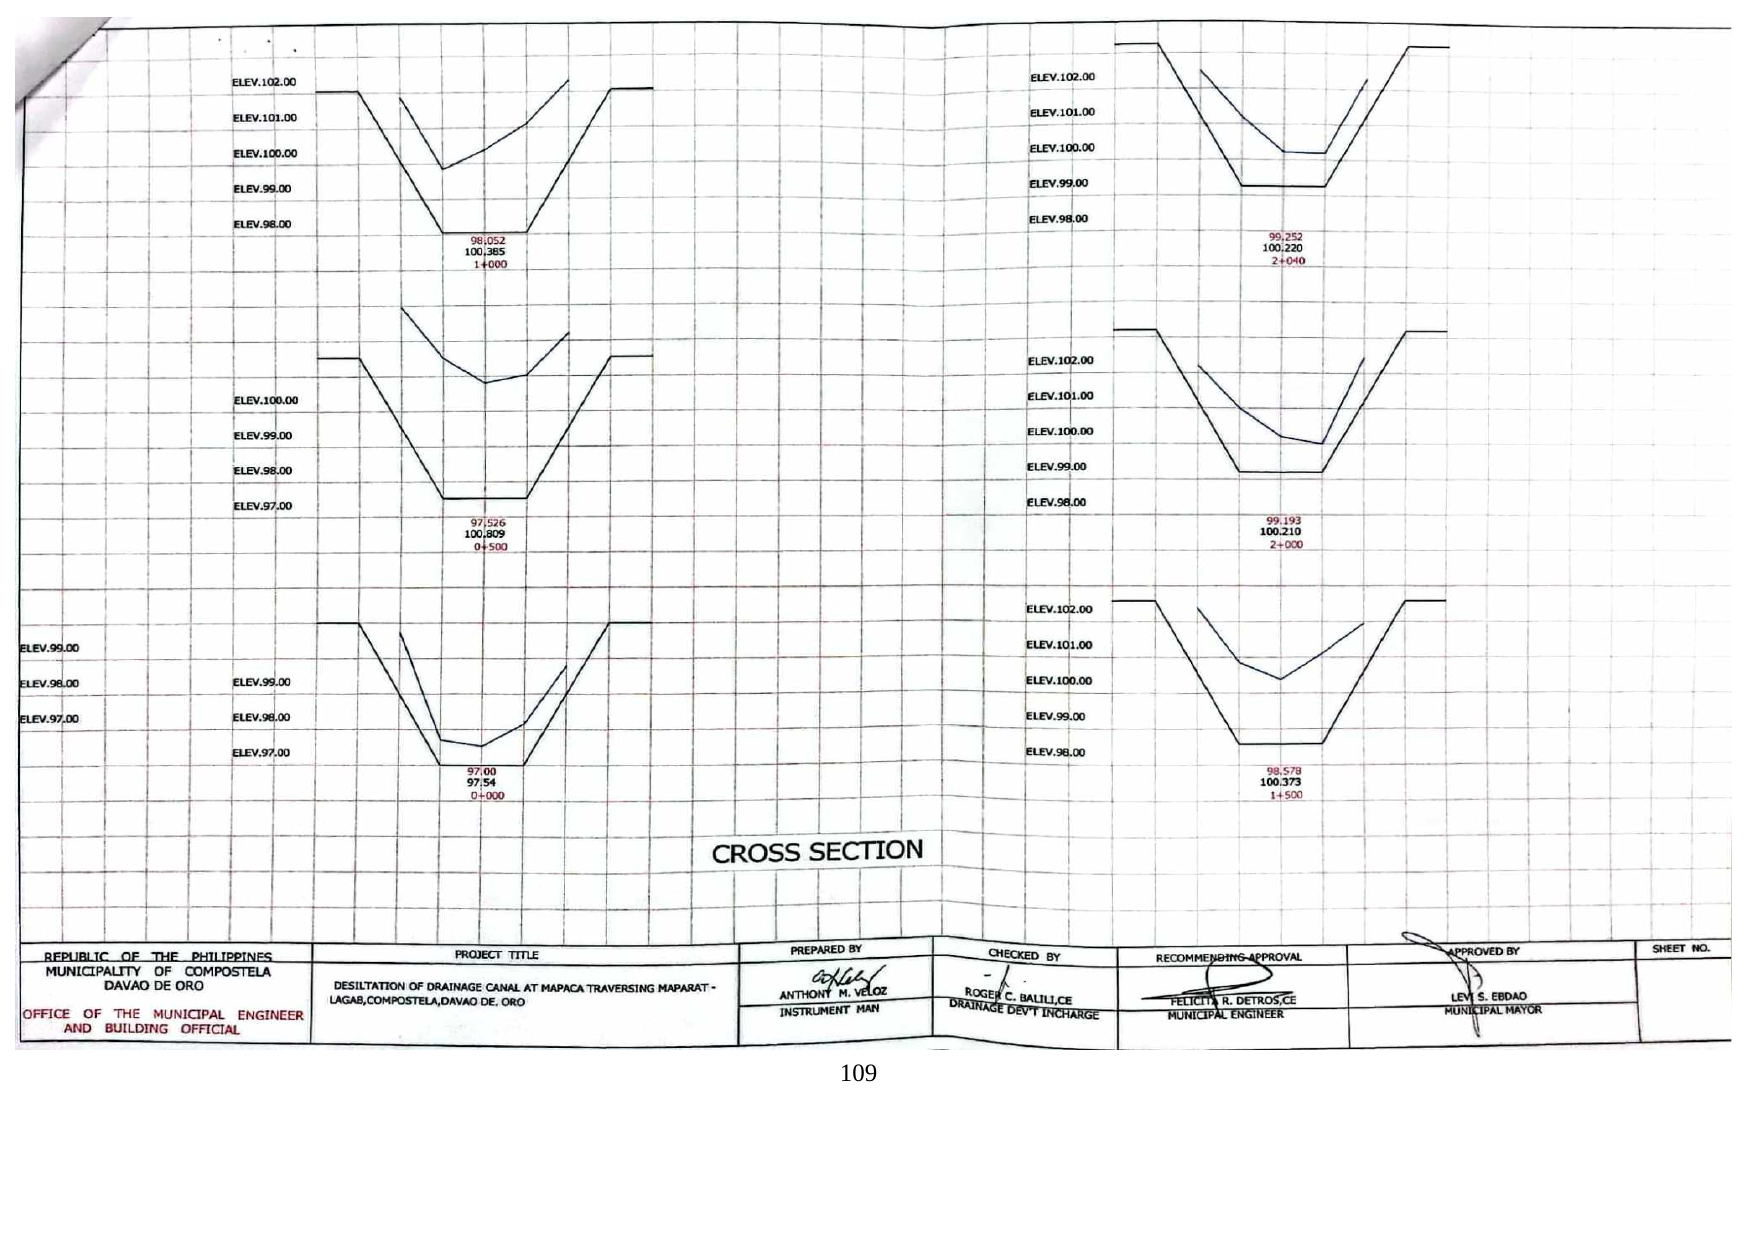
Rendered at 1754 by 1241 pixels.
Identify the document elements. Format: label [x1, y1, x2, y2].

picture [15, 17, 1732, 1050]
